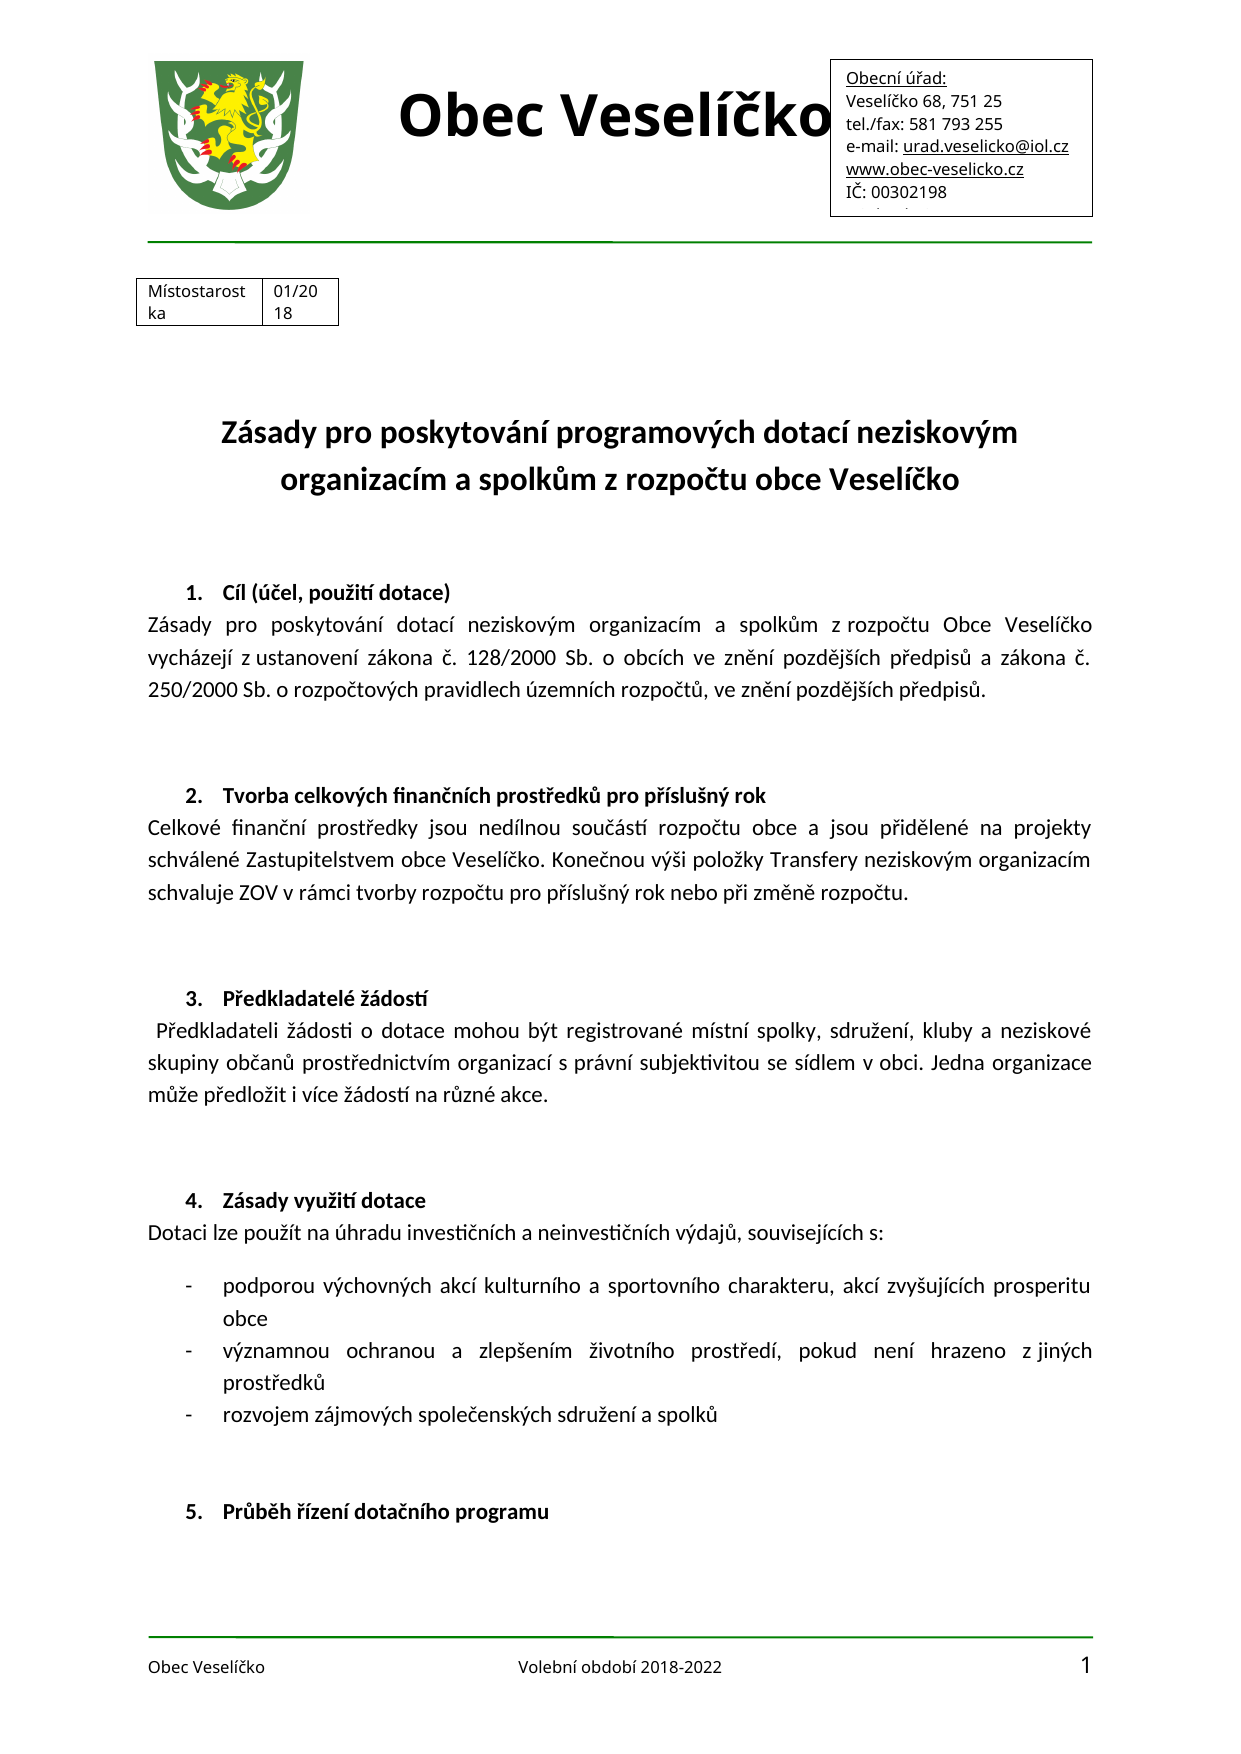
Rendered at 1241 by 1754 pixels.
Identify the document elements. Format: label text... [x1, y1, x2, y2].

list rozvojem zájmových společenských sdružení a spolků [185, 1400, 1092, 1428]
list významnou ochranou a zlepšením životního prostředí, pokud není hrazeno z jiných prostředků [185, 1336, 1092, 1396]
text Zásady pro poskytování dotací neziskovým organizacím a spolkům z rozpočtu Obce Veselíčko vycházejí z ustanovení zákona č. 128/2000 Sb. o obcích ve znění pozdějších předpisů a zákona č. 250/2000 Sb. o rozpočtových pravidlech územních rozpočtů, ve znění pozdějších předpisů. [148, 611, 1092, 703]
picture [147, 53, 310, 214]
text Zásady pro poskytování programových dotací neziskovým organizacím a spolkům z rozpočtu obce Veselíčko [148, 411, 1092, 498]
list Průběh řízení dotačního programu [185, 1497, 1092, 1525]
table_header Místostarostka [137, 279, 262, 325]
text Celkové finanční prostředky jsou nedílnou součástí rozpočtu obce a jsou přidělené na projekty schválené Zastupitelstvem obce Veselíčko. Konečnou výši položky Transfery neziskovým organizacím schvaluje ZOV v rámci tvorby rozpočtu pro příslušný rok nebo při změně rozpočtu. [148, 813, 1092, 906]
list podporou výchovných akcí kulturního a sportovního charakteru, akcí zvyšujících prosperitu obce [185, 1271, 1092, 1332]
list Předkladatelé žádostí [185, 984, 1092, 1012]
list Zásady využití dotace [185, 1186, 1092, 1214]
text Dotaci lze použít na úhradu investičních a neinvestičních výdajů, souvisejících s: [148, 1218, 1092, 1246]
list Tvorba celkových finančních prostředků pro příslušný rok [185, 781, 1092, 809]
table_header 01/2018 [263, 279, 338, 325]
list Cíl (účel, použití dotace) [185, 578, 1092, 606]
text Předkladateli žádosti o dotace mohou být registrované místní spolky, sdružení, kluby a neziskové skupiny občanů prostřednictvím organizací s právní subjektivitou se sídlem v obci. Jedna organizace může předložit i více žádostí na různé akce. [148, 1016, 1092, 1108]
